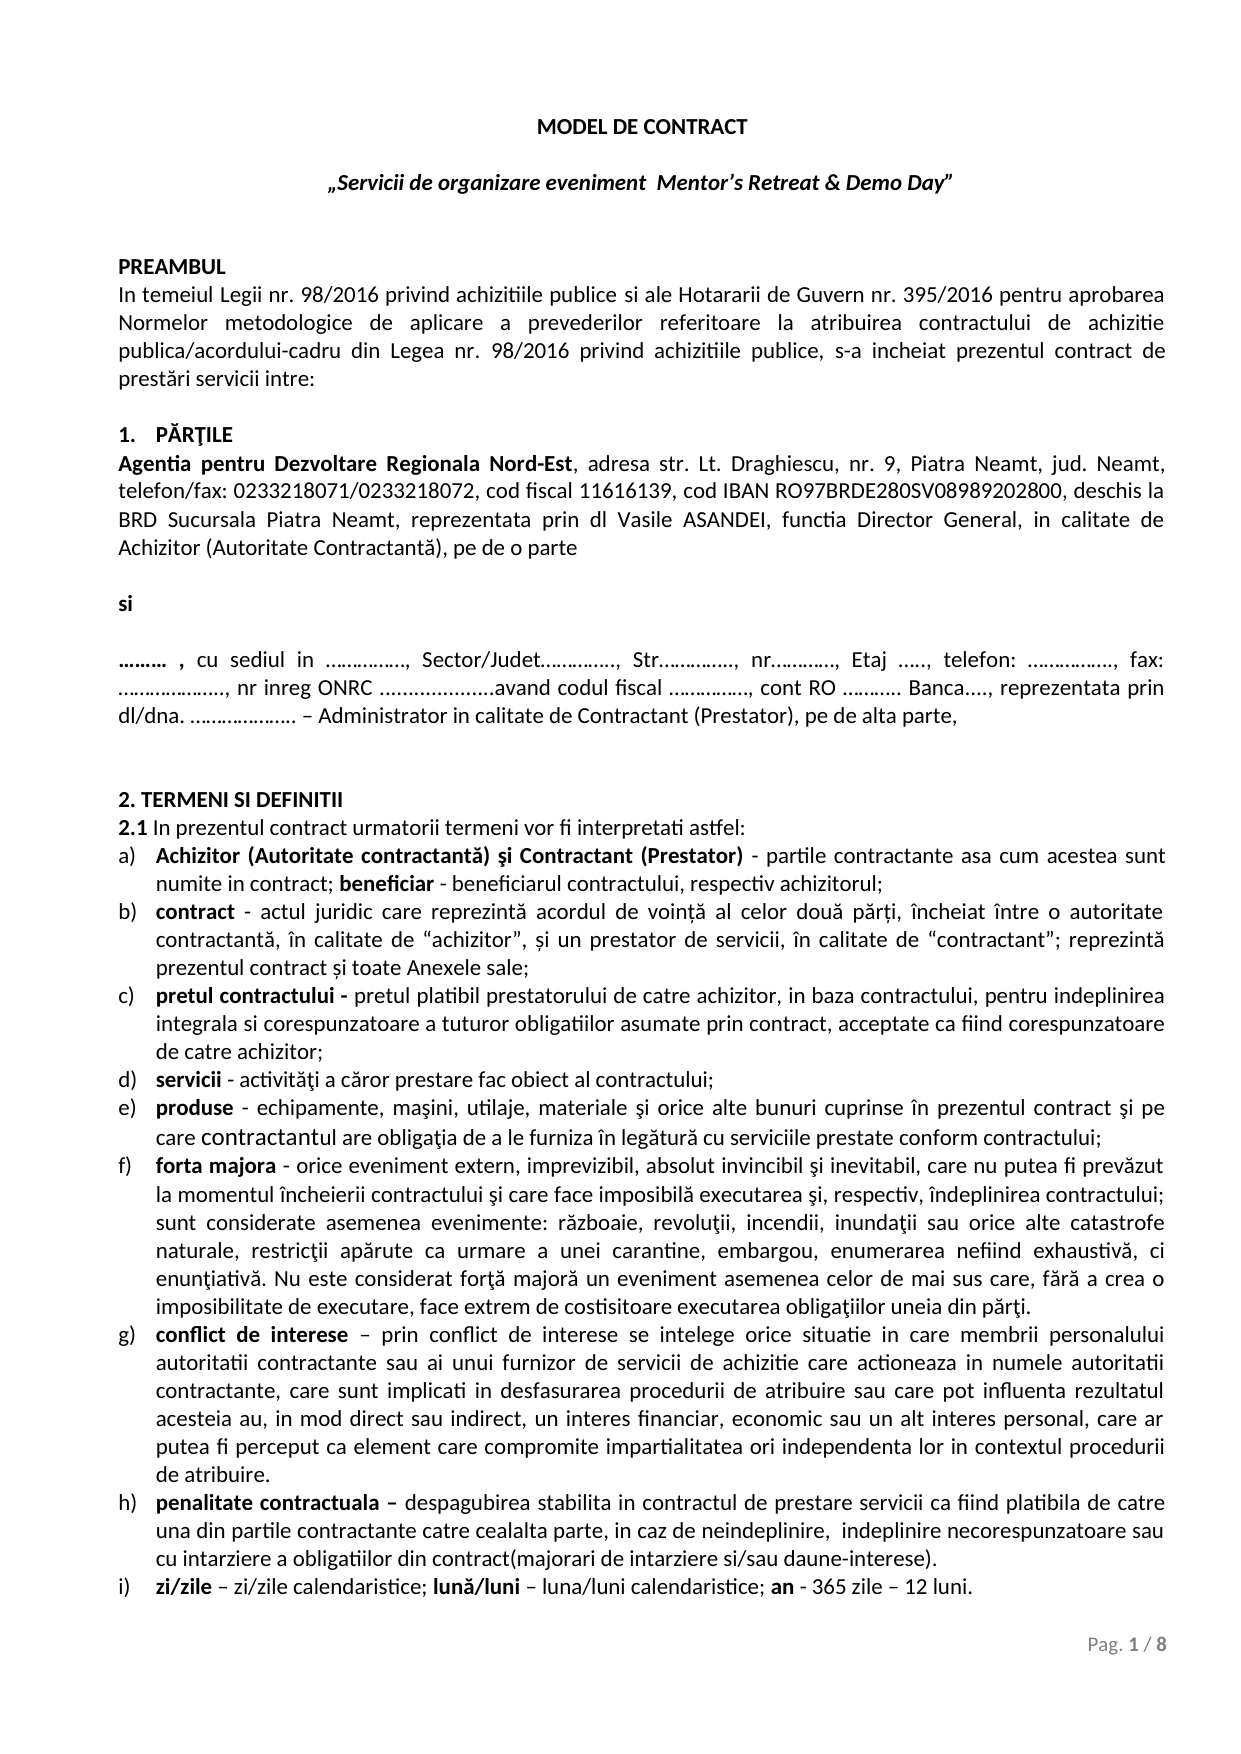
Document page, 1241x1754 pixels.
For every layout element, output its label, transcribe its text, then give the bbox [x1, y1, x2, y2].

list zi/zile – zi/zile calendaristice; lună/luni – luna/luni calendaristice; an - 365 zile – 12 luni. [118, 1572, 1166, 1600]
list pretul contractului - pretul platibil prestatorului de catre achizitor, in baza contractului, pentru indeplinirea integrala si corespunzatoare a tuturor obligatiilor asumate prin contract, acceptate ca fiind corespunzatoare de catre achizitor; [118, 981, 1166, 1065]
list contract - actul juridic care reprezintă acordul de voinţă al celor două părţi, încheiat între o autoritate contractantă, în calitate de “achizitor”, şi un prestator de servicii, în calitate de “contractant”; reprezintă prezentul contract şi toate Anexele sale; [118, 897, 1166, 981]
text Agentia pentru Dezvoltare Regionala Nord-Est, adresa str. Lt. Draghiescu, nr. 9, Piatra Neamt, jud. Neamt, telefon/fax: 0233218071/0233218072, cod fiscal 11616139, cod IBAN RO97BRDE280SV08989202800, deschis la BRD Sucursala Piatra Neamt, reprezentata prin dl Vasile ASANDEI, functia Director General, in calitate de Achizitor (Autoritate Contractantă), pe de o parte [118, 449, 1166, 561]
text 2. TERMENI SI DEFINITII [118, 785, 1166, 813]
text 2.1 In prezentul contract urmatorii termeni vor fi interpretati astfel: [118, 813, 1166, 841]
list produse - echipamente, maşini, utilaje, materiale şi orice alte bunuri cuprinse în prezentul contract şi pe care contractantul are obligaţia de a le furniza în legătură cu serviciile prestate conform contractului; [118, 1093, 1166, 1152]
list servicii - activităţi a căror prestare fac obiect al contractului; [118, 1065, 1166, 1093]
list penalitate contractuala – despagubirea stabilita in contractul de prestare servicii ca fiind platibila de catre una din partile contractante catre cealalta parte, in caz de neindeplinire, indeplinire necorespunzatoare sau cu intarziere a obligatiilor din contract(majorari de intarziere si/sau daune-interese). [118, 1488, 1166, 1572]
list conflict de interese – prin conflict de interese se intelege orice situatie in care membrii personalului autoritatii contractante sau ai unui furnizor de servicii de achizitie care actioneaza in numele autoritatii contractante, care sunt implicati in desfasurarea procedurii de atribuire sau care pot influenta rezultatul acesteia au, in mod direct sau indirect, un interes financiar, economic sau un alt interes personal, care ar putea fi perceput ca element care compromite impartialitatea ori independenta lor in contextul procedurii de atribuire. [118, 1320, 1166, 1488]
text si [118, 589, 1166, 617]
text PREAMBUL [118, 252, 1166, 281]
list forta majora - orice eveniment extern, imprevizibil, absolut invincibil şi inevitabil, care nu putea fi prevăzut la momentul încheierii contractului şi care face imposibilă executarea şi, respectiv, îndeplinirea contractului; sunt considerate asemenea evenimente: războaie, revoluţii, incendii, inundaţii sau orice alte catastrofe naturale, restricţii apărute ca urmare a unei carantine, embargou, enumerarea nefiind exhaustivă, ci enunţiativă. Nu este considerat forţă majoră un eveniment asemenea celor de mai sus care, fără a crea o imposibilitate de executare, face extrem de costisitoare executarea obligaţiilor uneia din părţi. [118, 1152, 1166, 1320]
list Achizitor (Autoritate contractantă) şi Contractant (Prestator) - partile contractante asa cum acestea sunt numite in contract; beneficiar - beneficiarul contractului, respectiv achizitorul; [118, 841, 1166, 897]
text „Servicii de organizare eveniment Mentor’s Retreat & Demo Day” [118, 168, 1166, 196]
list PĂRŢILE [118, 421, 1166, 449]
text In temeiul Legii nr. 98/2016 privind achizitiile publice si ale Hotararii de Guvern nr. 395/2016 pentru aprobarea Normelor metodologice de aplicare a prevederilor referitoare la atribuirea contractului de achizitie publica/acordului-cadru din Legea nr. 98/2016 privind achizitiile publice, s-a incheiat prezentul contract de prestări servicii intre: [118, 281, 1166, 393]
text ……… , cu sediul in ……………, Sector/Judet………….., Str………….., nr…………, Etaj ….., telefon: ……………., fax: ……………….., nr inreg ONRC ....................avand codul fiscal ……………, cont RO ……….. Banca...., reprezentata prin dl/dna. ……………….. – Administrator in calitate de Contractant (Prestator), pe de alta parte, [118, 645, 1166, 729]
text MODEL DE CONTRACT [118, 112, 1166, 140]
